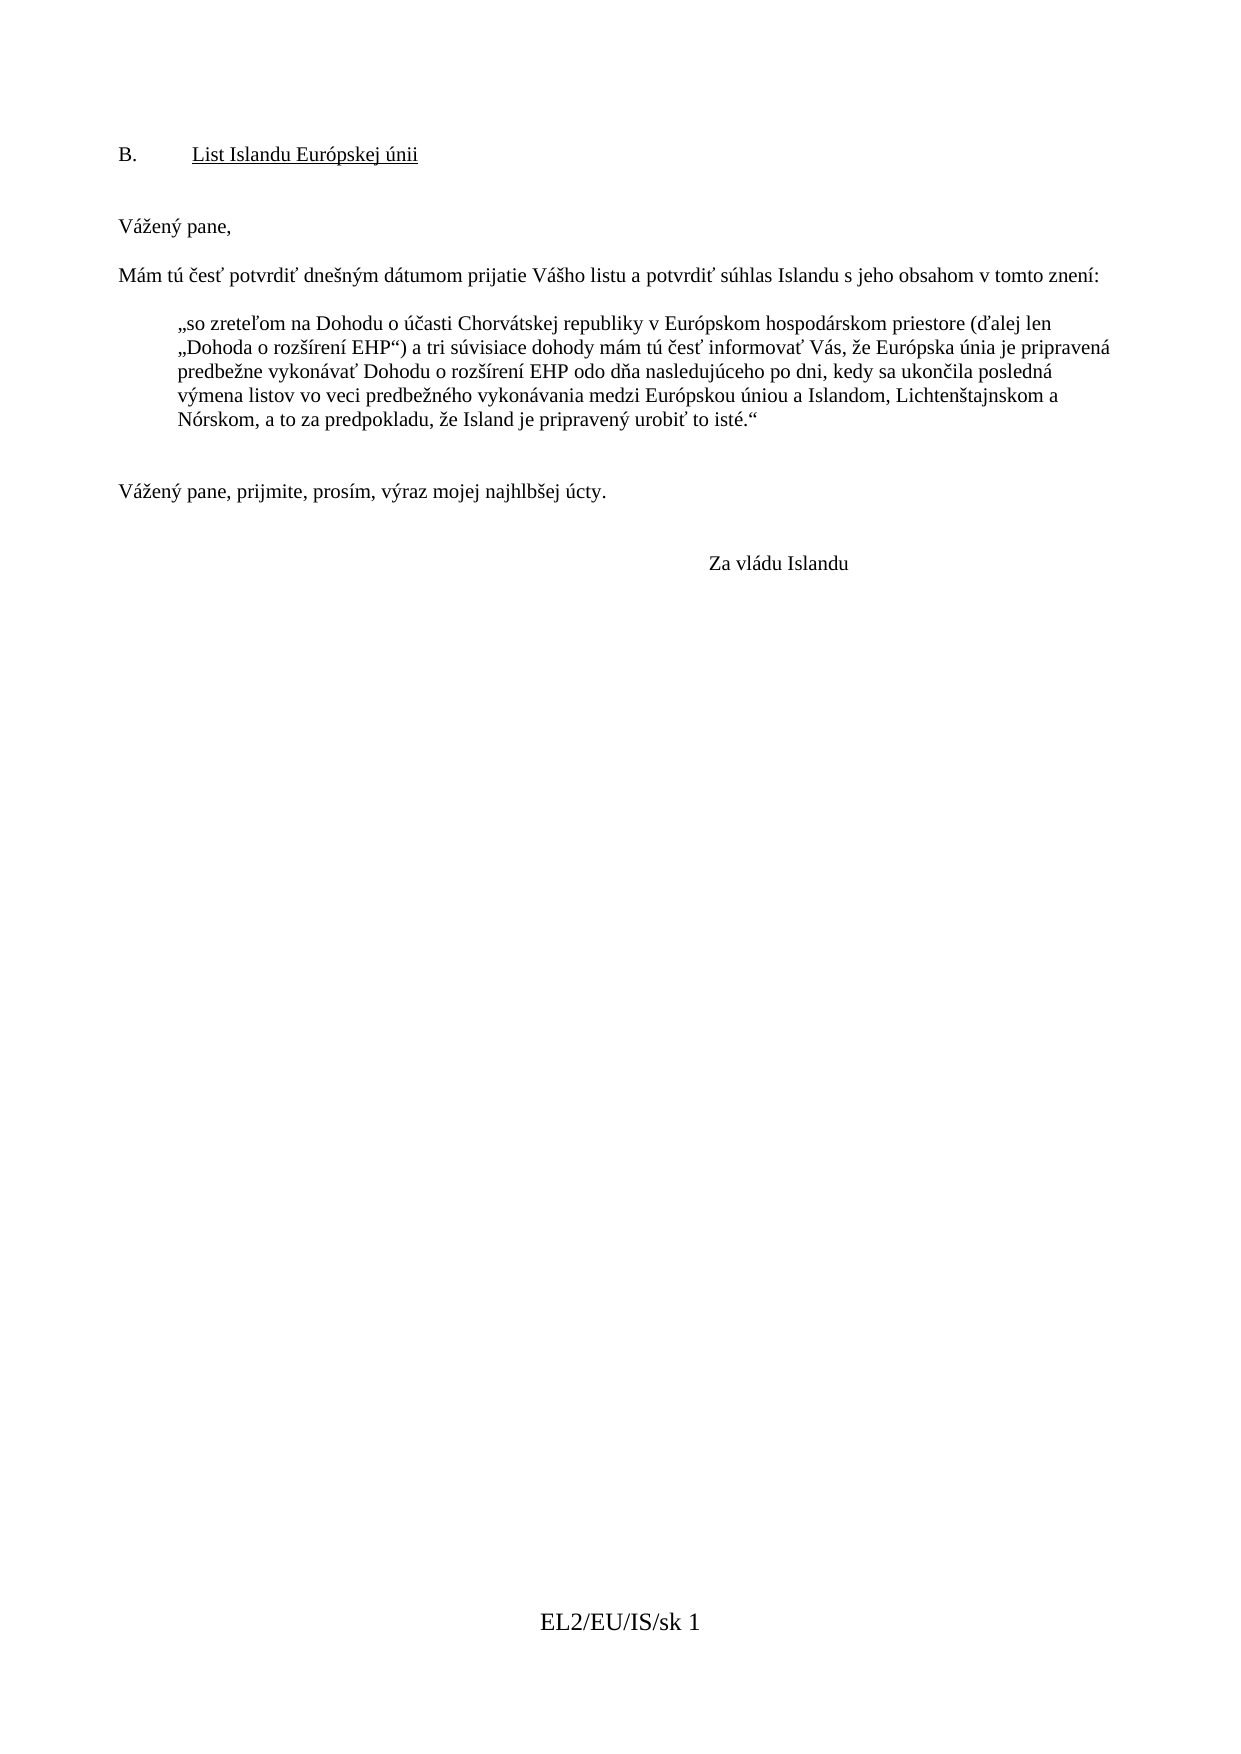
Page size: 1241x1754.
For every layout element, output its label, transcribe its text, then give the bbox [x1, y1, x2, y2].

text Za vládu Islandu [118, 551, 1122, 575]
text Vážený pane, [118, 214, 1122, 238]
text Vážený pane, prijmite, prosím, výraz mojej najhlbšej úcty. [118, 479, 1122, 503]
text Mám tú česť potvrdiť dnešným dátumom prijatie Vášho listu a potvrdiť súhlas Islandu s jeho obsahom v tomto znení: [118, 262, 1122, 287]
text „so zreteľom na Dohodu o účasti Chorvátskej republiky v Európskom hospodárskom priestore (ďalej len „Dohoda o rozšírení EHP“) a tri súvisiace dohody mám tú česť informovať Vás, že Európska únia je pripravená predbežne vykonávať Dohodu o rozšírení EHP odo dňa nasledujúceho po dni, kedy sa ukončila posledná výmena listov vo veci predbežného vykonávania medzi Európskou úniou a Islandom, Lichtenštajnskom a Nórskom, a to za predpokladu, že Island je pripravený urobiť to isté.“ [177, 311, 1122, 431]
text B. List Islandu Európskej únii [118, 142, 1122, 166]
